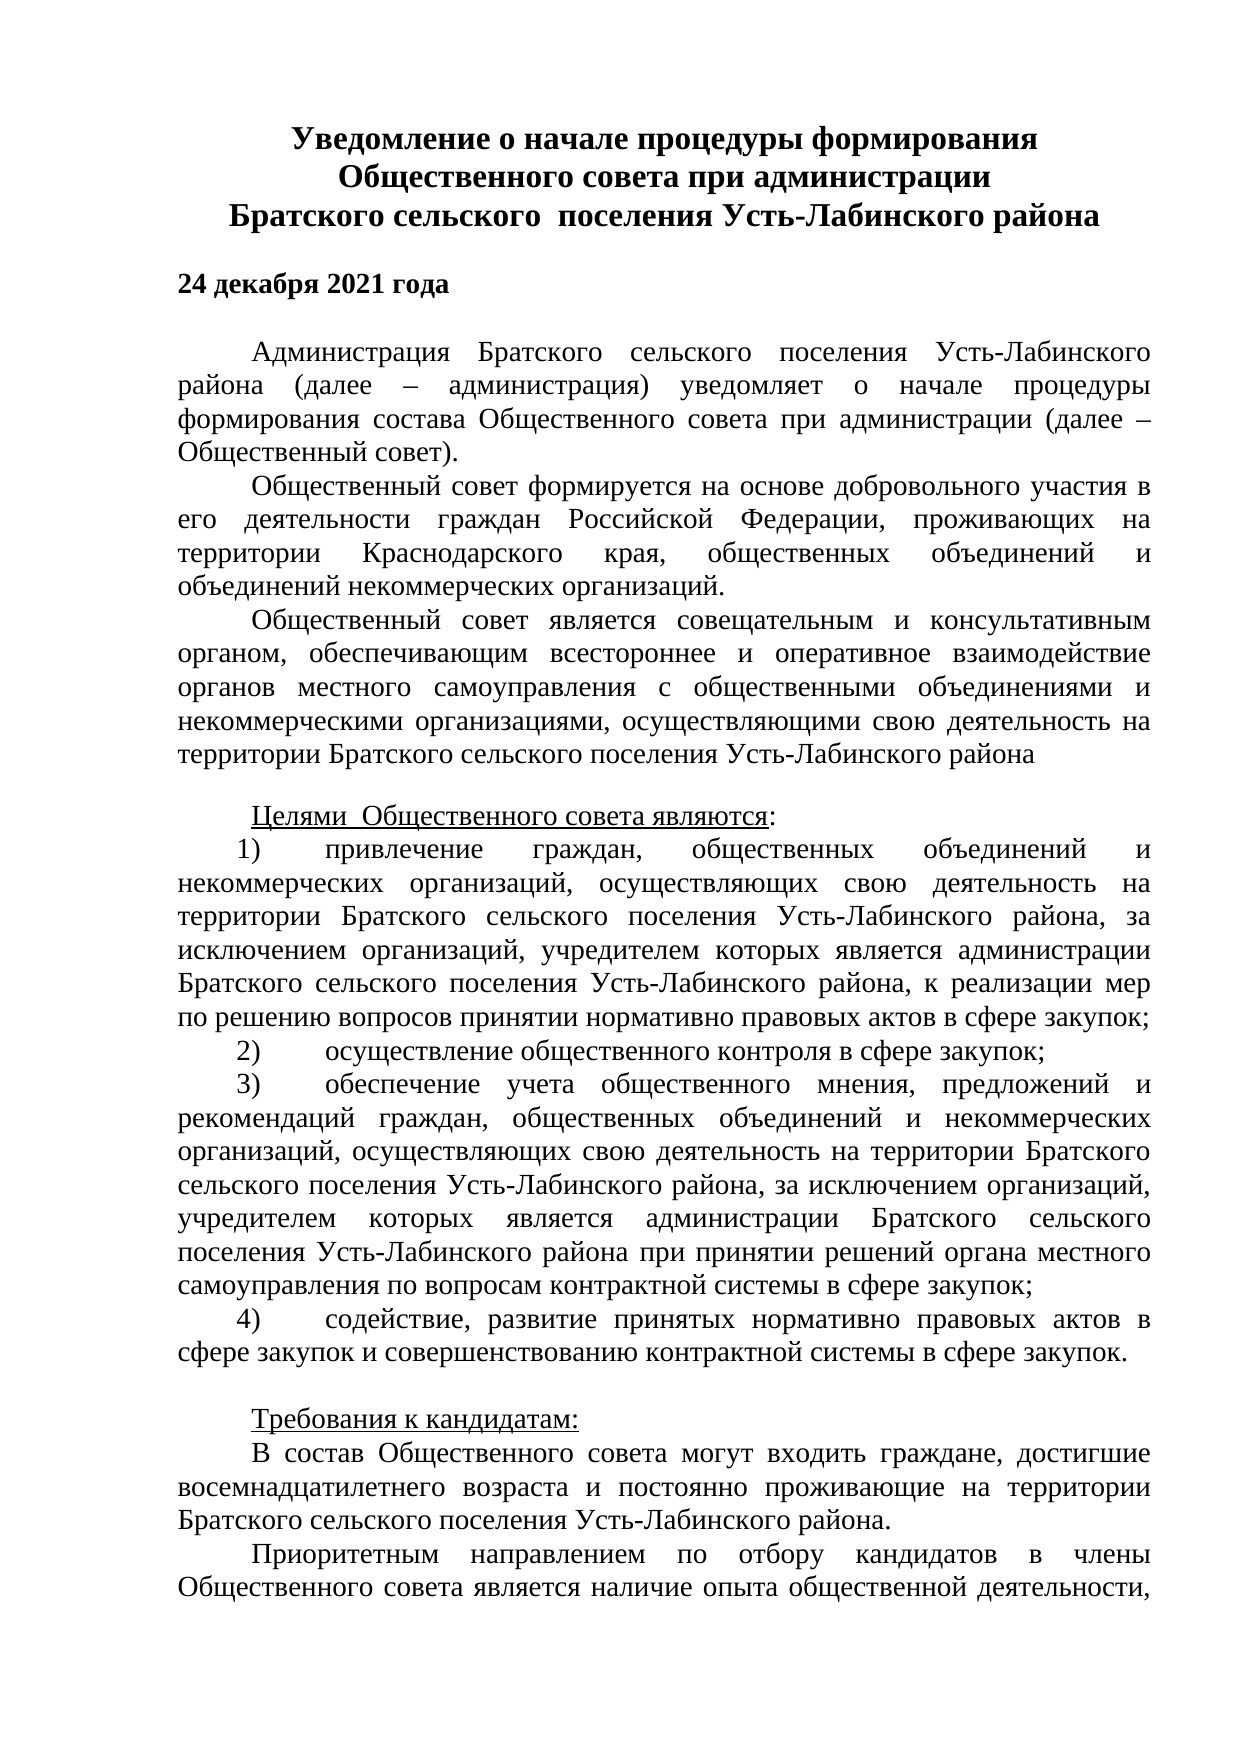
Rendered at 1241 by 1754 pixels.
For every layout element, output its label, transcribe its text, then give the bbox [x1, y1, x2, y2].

text В состав Общественного совета могут входить граждане, достигшие восемнадцатилетнего возраста и постоянно проживающие на территории Братского сельского поселения Усть-Лабинского района. [177, 1435, 1152, 1536]
list осуществление общественного контроля в сфере закупок; [177, 1033, 1152, 1066]
list содействие, развитие принятых нормативно правовых актов в сфере закупок и совершенствованию контрактной системы в сфере закупок. [177, 1301, 1152, 1368]
text Братского сельского поселения Усть-Лабинского района [177, 195, 1152, 233]
text Общественный совет формируется на основе добровольного участия в его деятельности граждан Российской Федерации, проживающих на территории Краснодарского края, общественных объединений и объединений некоммерческих организаций. [177, 468, 1152, 602]
list обеспечение учета общественного мнения, предложений и рекомендаций граждан, общественных объединений и некоммерческих организаций, осуществляющих свою деятельность на территории Братского сельского поселения Усть-Лабинского района, за исключением организаций, учредителем которых является администрации Братского сельского поселения Усть-Лабинского района при принятии решений органа местного самоуправления по вопросам контрактной системы в сфере закупок; [177, 1066, 1152, 1301]
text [177, 1536, 1152, 1603]
text Администрация Братского сельского поселения Усть-Лабинского района (далее – администрация) уведомляет о начале процедуры формирования состава Общественного совета при администрации (далее – Общественный совет). [177, 334, 1152, 468]
text Целями Общественного совета являются: [177, 798, 1152, 831]
text Требования к кандидатам: [177, 1402, 1152, 1435]
text Уведомление о начале процедуры формирования Общественного совета при администрации [177, 118, 1152, 195]
text Общественный совет является совещательным и консультативным органом, обеспечивающим всестороннее и оперативное взаимодействие органов местного самоуправления с общественными объединениями и некоммерческими организациями, осуществляющими свою деятельность на территории Братского сельского поселения Усть-Лабинского района [177, 602, 1152, 770]
list привлечение граждан, общественных объединений и некоммерческих организаций, осуществляющих свою деятельность на территории Братского сельского поселения Усть-Лабинского района, за исключением организаций, учредителем которых является администрации Братского сельского поселения Усть-Лабинского района, к реализации мер по решению вопросов принятии нормативно правовых актов в сфере закупок; [177, 831, 1152, 1033]
text 24 декабря 2021 года [177, 267, 1152, 300]
